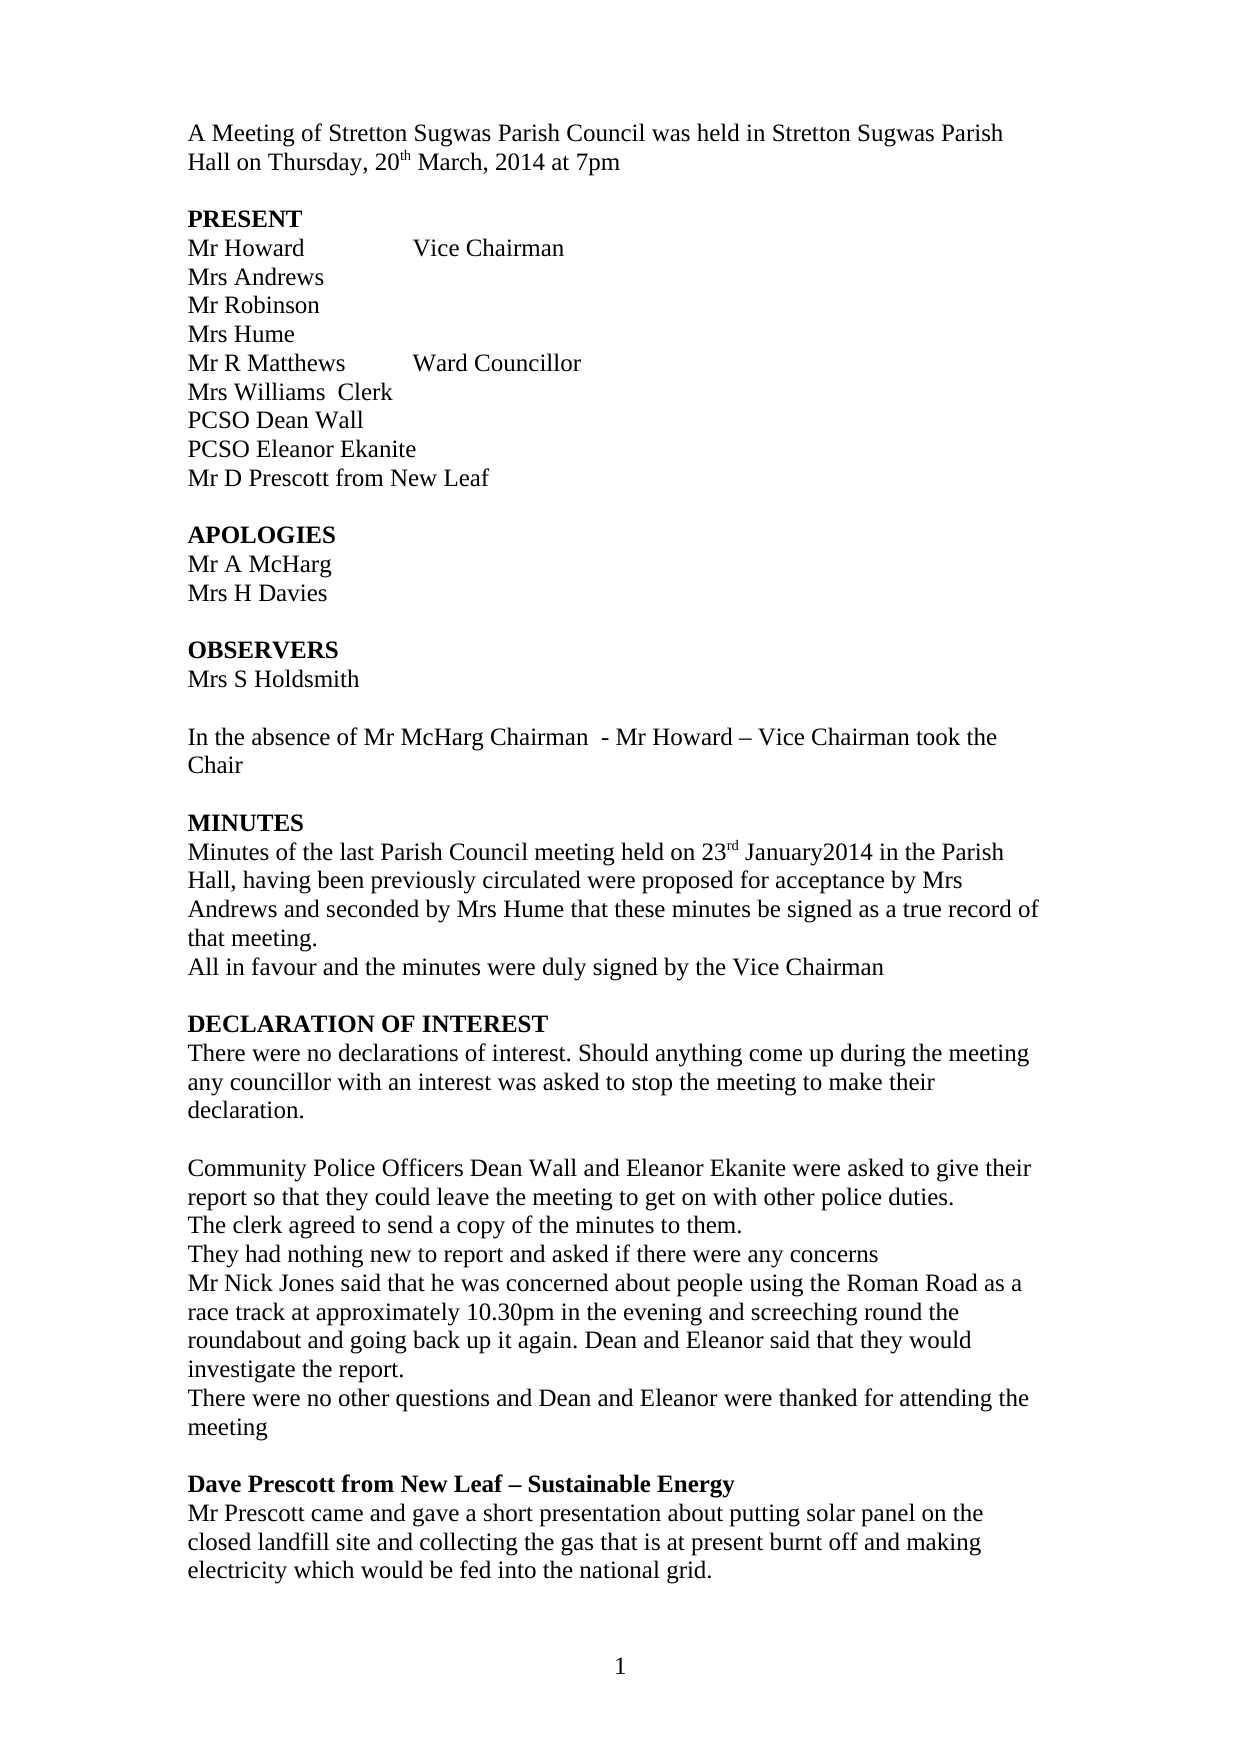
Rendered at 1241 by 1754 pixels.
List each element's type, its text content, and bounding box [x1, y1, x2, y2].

text Mrs Andrews [187, 262, 1053, 291]
text Mrs S Holdsmith [187, 664, 1053, 693]
text There were no declarations of interest. Should anything come up during the meeting any councillor with an interest was asked to stop the meeting to make their declaration. [187, 1038, 1053, 1124]
text Mr Howard Vice Chairman [187, 233, 1053, 262]
text All in favour and the minutes were duly signed by the Vice Chairman [187, 952, 1053, 981]
text Dave Prescott from New Leaf – Sustainable Energy [187, 1469, 1053, 1498]
text Minutes of the last Parish Council meeting held on 23rd January2014 in the Parish Hall, having been previously circulated were proposed for acceptance by Mrs Andrews and seconded by Mrs Hume that these minutes be signed as a true record of that meeting. [187, 837, 1053, 952]
text Mrs Hume [187, 319, 1053, 348]
text MINUTES [187, 808, 1053, 837]
text Community Police Officers Dean Wall and Eleanor Ekanite were asked to give their report so that they could leave the meeting to get on with other police duties. [187, 1153, 1053, 1211]
text Mr A McHarg [187, 549, 1053, 578]
text Mr D Prescott from New Leaf [187, 463, 1053, 492]
text PCSO Eleanor Ekanite [187, 434, 1053, 463]
text PCSO Dean Wall [187, 406, 1053, 434]
text The clerk agreed to send a copy of the minutes to them. [187, 1211, 1053, 1239]
text There were no other questions and Dean and Eleanor were thanked for attending the meeting [187, 1383, 1053, 1441]
text PRESENT [187, 204, 1053, 233]
text In the absence of Mr McHarg Chairman - Mr Howard – Vice Chairman took the Chair [187, 722, 1053, 779]
text DECLARATION OF INTEREST [187, 1009, 1053, 1038]
text Mr Prescott came and gave a short presentation about putting solar panel on the closed landfill site and collecting the gas that is at present burnt off and making electricity which would be fed into the national grid. [187, 1498, 1053, 1584]
text Mr Nick Jones said that he was concerned about people using the Roman Road as a race track at approximately 10.30pm in the evening and screeching round the roundabout and going back up it again. Dean and Eleanor said that they would investigate the report. [187, 1268, 1053, 1383]
text Mrs Williams Clerk [187, 377, 1053, 406]
text OBSERVERS [187, 636, 1053, 664]
text Mrs H Davies [187, 578, 1053, 607]
text APOLOGIES [187, 521, 1053, 549]
text A Meeting of Stretton Sugwas Parish Council was held in Stretton Sugwas Parish Hall on Thursday, 20th March, 2014 at 7pm [187, 118, 1053, 176]
text Mr Robinson [187, 291, 1053, 319]
text They had nothing new to report and asked if there were any concerns [187, 1239, 1053, 1268]
text Mr R Matthews Ward Councillor [187, 348, 1053, 377]
